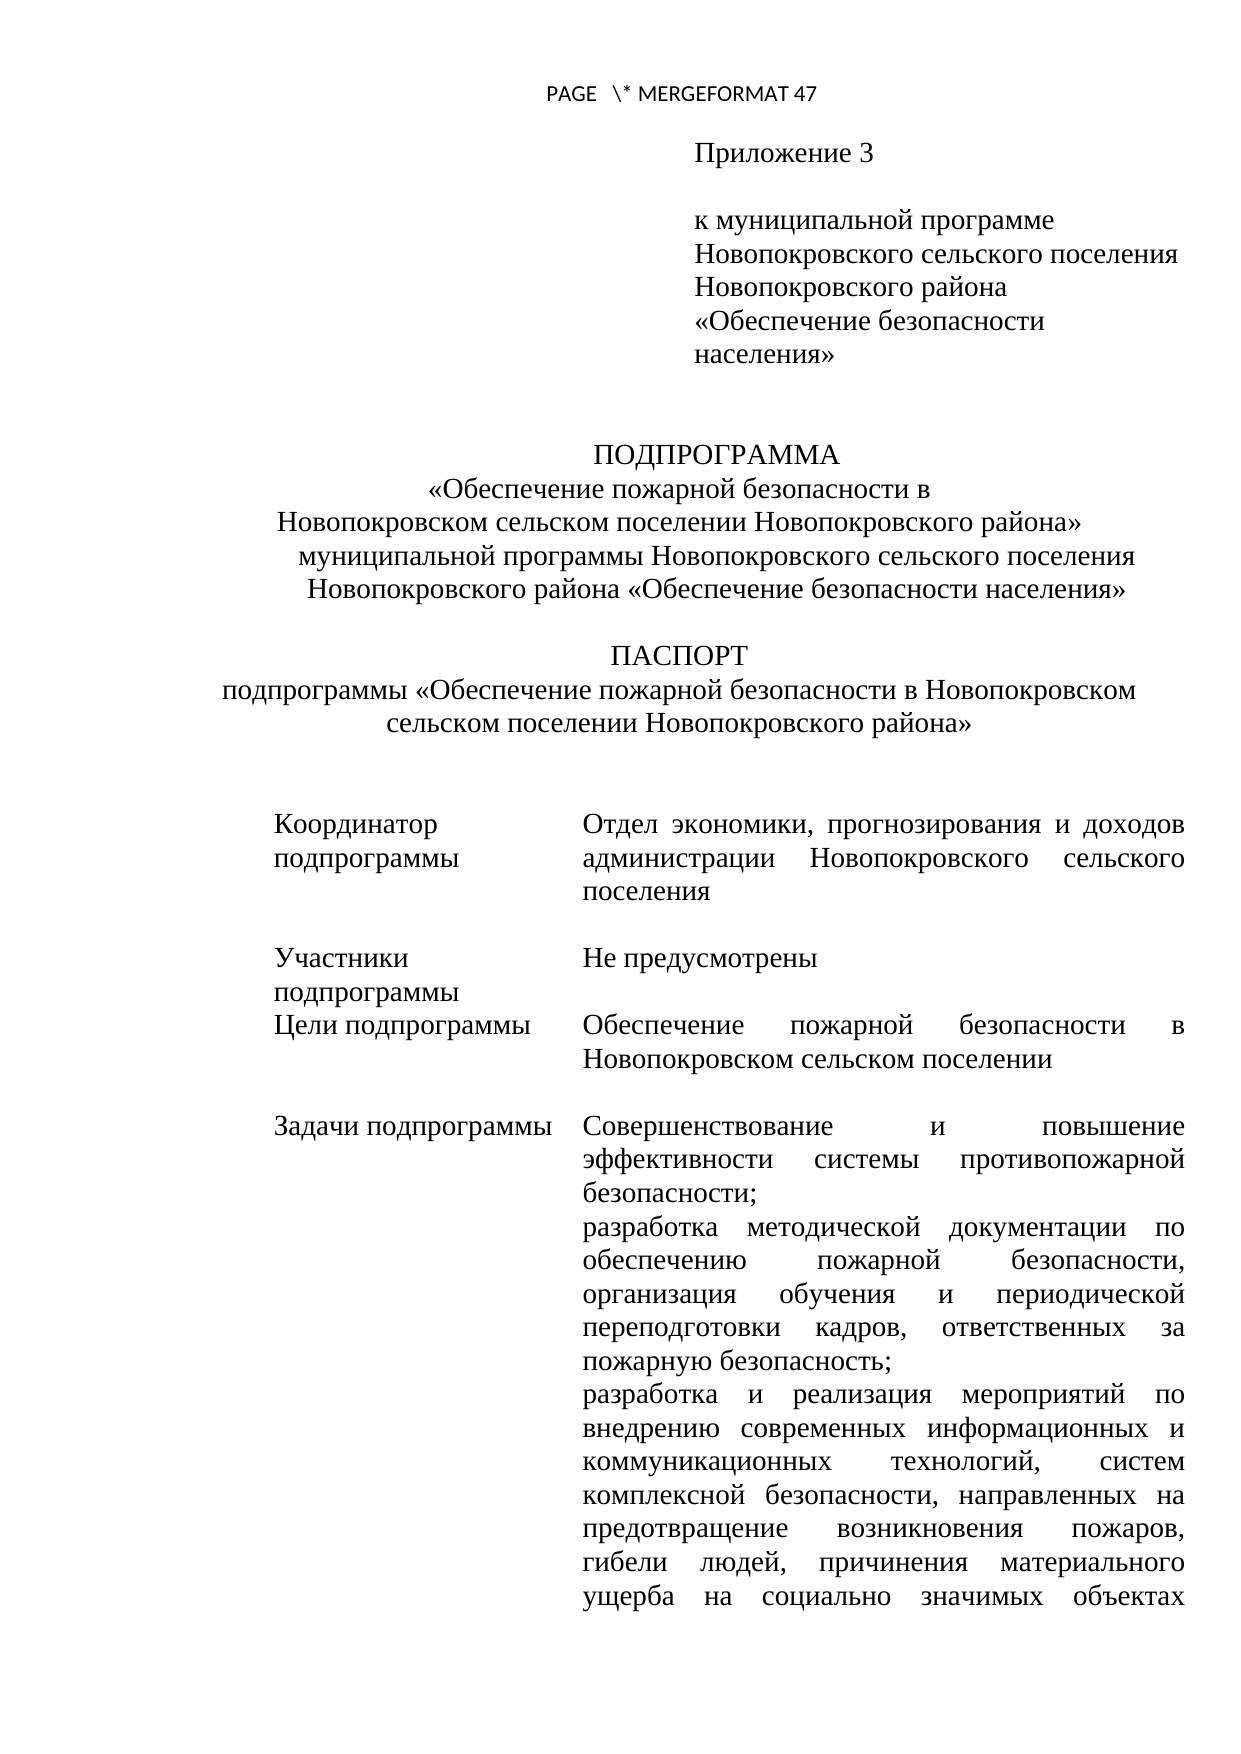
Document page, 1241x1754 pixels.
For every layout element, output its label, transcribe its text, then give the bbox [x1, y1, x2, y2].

table_header Координатор подпрограммы [188, 806, 572, 940]
text «Обеспечение безопасности [694, 303, 1181, 337]
text Новопокровского района «Обеспечение безопасности населения» [252, 571, 1181, 605]
table_header Отдел экономики, прогнозирования и доходов администрации Новопокровского сельского поселения [572, 806, 1192, 940]
text сельском поселении Новопокровского района» [177, 706, 1181, 739]
text ПАСПОРТ [177, 638, 1181, 672]
text Новопокровского района [694, 269, 1181, 303]
text муниципальной программы Новопокровского сельского поселения [252, 538, 1181, 571]
text подпрограммы «Обеспечение пожарной безопасности в Новопокровском [177, 672, 1181, 706]
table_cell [188, 1008, 572, 1611]
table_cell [572, 1008, 1192, 1611]
text к муниципальной программе [694, 202, 1181, 236]
text Приложение 3 [694, 135, 1181, 169]
table_cell Участники подпрограммы [188, 940, 572, 1007]
text Новопокровском сельском поселении Новопокровского района» [177, 504, 1181, 538]
table_cell Не предусмотрены [572, 940, 1192, 1007]
text ПОДПРОГРАММА [252, 437, 1181, 471]
text населения» [694, 337, 1181, 370]
text «Обеспечение пожарной безопасности в [177, 471, 1181, 504]
text Новопокровского сельского поселения [694, 236, 1181, 269]
